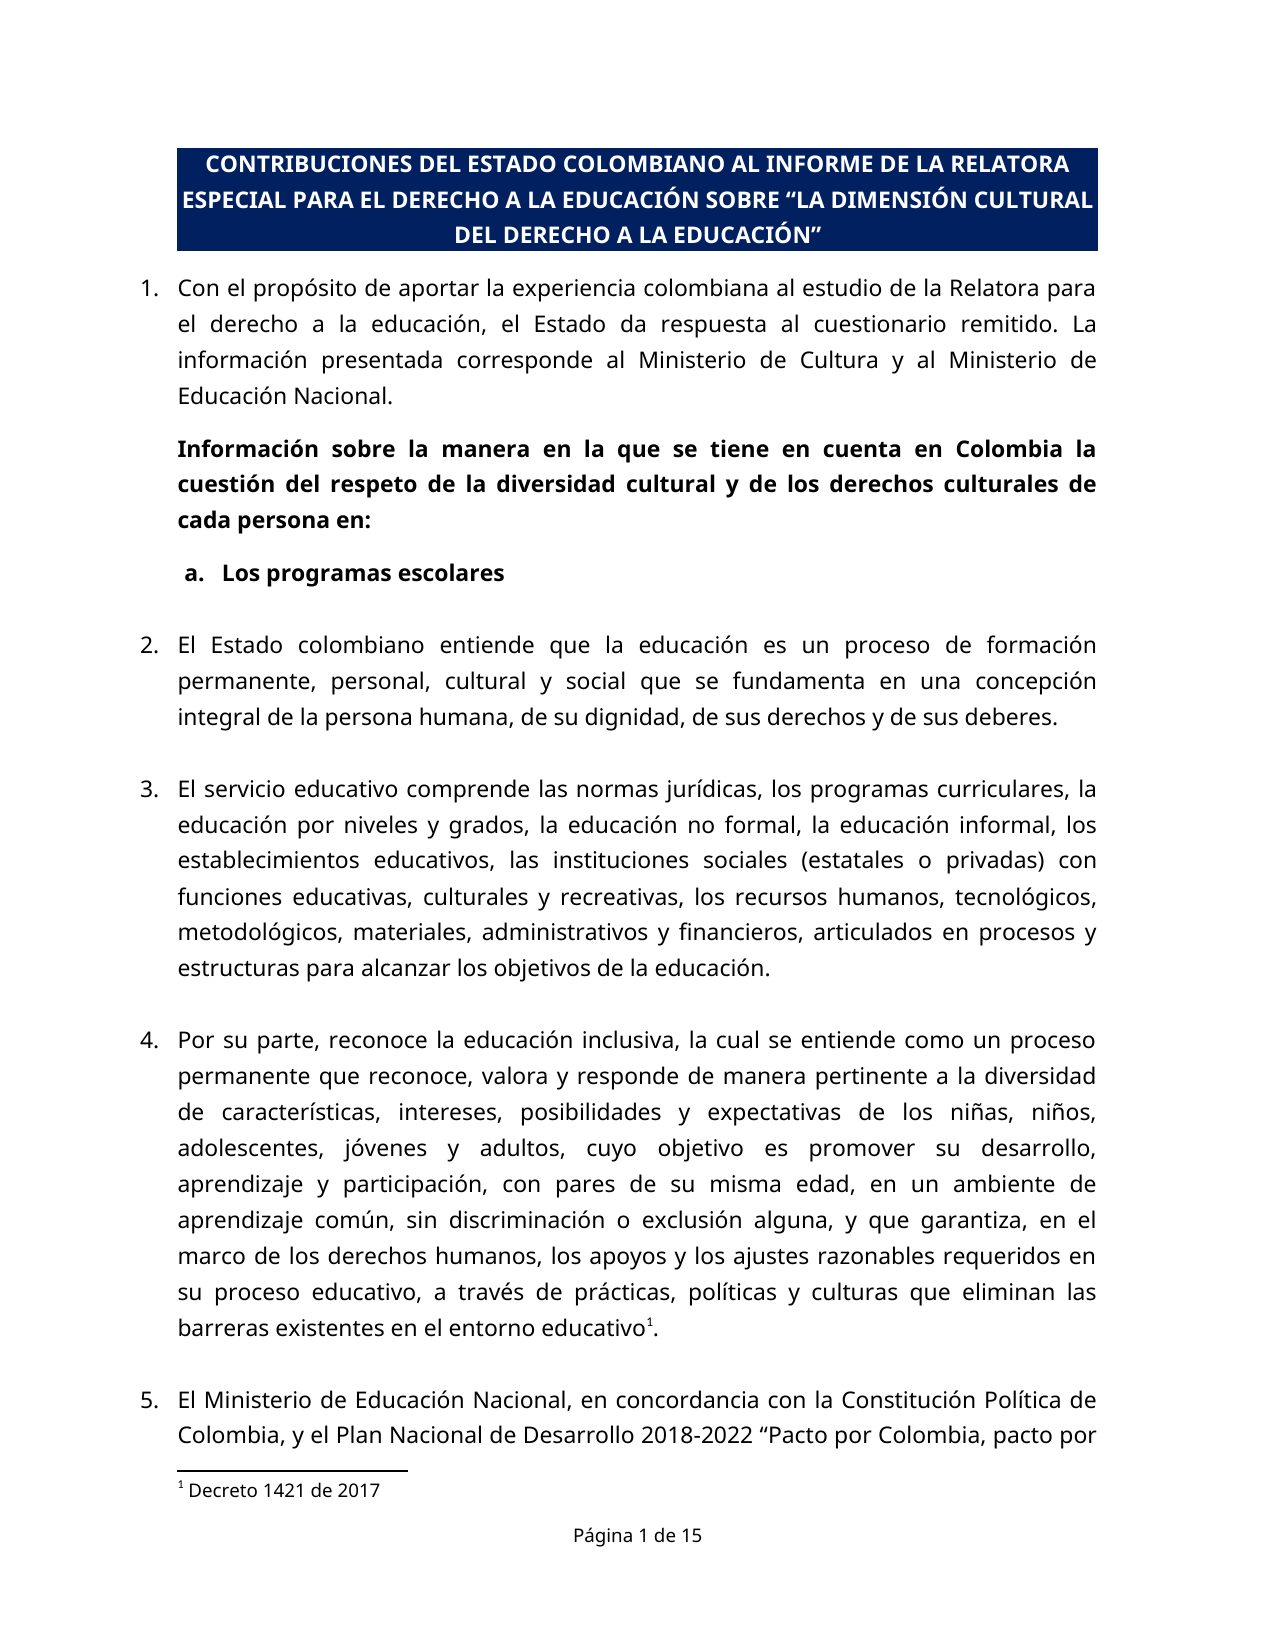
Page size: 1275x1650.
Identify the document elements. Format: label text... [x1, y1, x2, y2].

list El servicio educativo comprende las normas jurídicas, los programas curriculares, la educación por niveles y grados, la educación no formal, la educación informal, los establecimientos educativos, las instituciones sociales (estatales o privadas) con funciones educativas, culturales y recreativas, los recursos humanos, tecnológicos, metodológicos, materiales, administrativos y financieros, articulados en procesos y estructuras para alcanzar los objetivos de la educación. [140, 773, 1098, 983]
text Información sobre la manera en la que se tiene en cuenta en Colombia la cuestión del respeto de la diversidad cultural y de los derechos culturales de cada persona en: [177, 432, 1098, 536]
list El Estado colombiano entiende que la educación es un proceso de formación permanente, personal, cultural y social que se fundamenta en una concepción integral de la persona humana, de su dignidad, de sus derechos y de sus deberes. [140, 629, 1098, 732]
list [140, 1383, 1098, 1451]
list Los programas escolares [184, 557, 1098, 588]
list Con el propósito de aportar la experiencia colombiana al estudio de la Relatora para el derecho a la educación, el Estado da respuesta al cuestionario remitido. La información presentada corresponde al Ministerio de Cultura y al Ministerio de Educación Nacional. [140, 272, 1098, 411]
list Por su parte, reconoce la educación inclusiva, la cual se entiende como un proceso permanente que reconoce, valora y responde de manera pertinente a la diversidad de características, intereses, posibilidades y expectativas de los niñas, niños, adolescentes, jóvenes y adultos, cuyo objetivo es promover su desarrollo, aprendizaje y participación, con pares de su misma edad, en un ambiente de aprendizaje común, sin discriminación o exclusión alguna, y que garantiza, en el marco de los derechos humanos, los apoyos y los ajustes razonables requeridos en su proceso educativo, a través de prácticas, políticas y culturas que eliminan las barreras existentes en el entorno educativo. [140, 1024, 1098, 1343]
text CONTRIBUCIONES DEL ESTADO COLOMBIANO AL INFORME DE LA RELATORA ESPECIAL PARA EL DERECHO A LA EDUCACIÓN SOBRE “LA DIMENSIÓN CULTURAL DEL DERECHO A LA EDUCACIÓN” [177, 148, 1098, 251]
